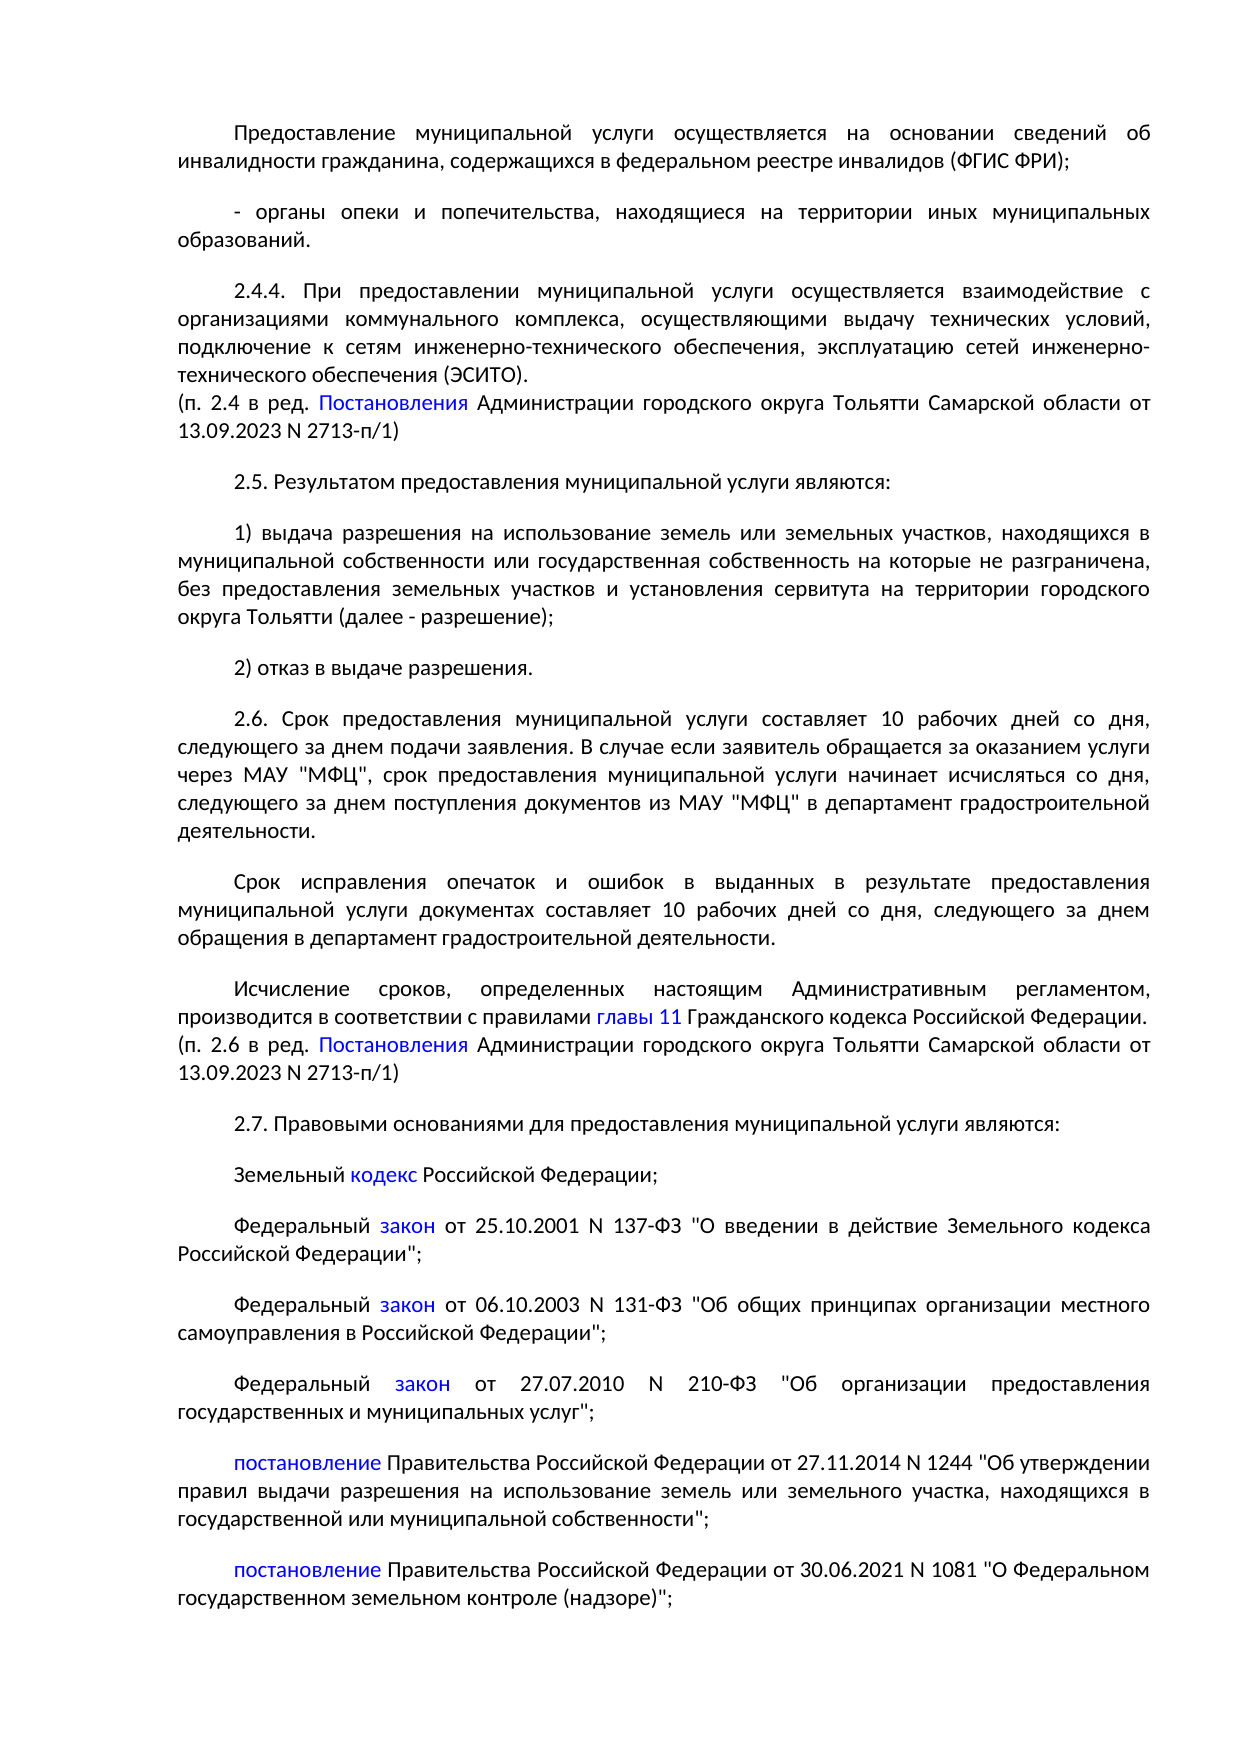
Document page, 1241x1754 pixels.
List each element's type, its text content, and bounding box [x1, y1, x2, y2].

text Срок исправления опечаток и ошибок в выданных в результате предоставления муниципальной услуги документах составляет 10 рабочих дней со дня, следующего за днем обращения в департамент градостроительной деятельности. [177, 867, 1152, 951]
text постановление Правительства Российской Федерации от 27.11.2014 N 1244 "Об утверждении правил выдачи разрешения на использование земель или земельного участка, находящихся в государственной или муниципальной собственности"; [177, 1448, 1152, 1532]
text - органы опеки и попечительства, находящиеся на территории иных муниципальных образований. [177, 197, 1152, 253]
text Исчисление сроков, определенных настоящим Административным регламентом, производится в соответствии с правилами главы 11 Гражданского кодекса Российской Федерации. [177, 974, 1152, 1030]
text 1) выдача разрешения на использование земель или земельных участков, находящихся в муниципальной собственности или государственная собственность на которые не разграничена, без предоставления земельных участков и установления сервитута на территории городского округа Тольятти (далее - разрешение); [177, 518, 1152, 630]
text Предоставление муниципальной услуги осуществляется на основании сведений об инвалидности гражданина, содержащихся в федеральном реестре инвалидов (ФГИС ФРИ); [177, 118, 1152, 174]
text 2.4.4. При предоставлении муниципальной услуги осуществляется взаимодействие с организациями коммунального комплекса, осуществляющими выдачу технических условий, подключение к сетям инженерно-технического обеспечения, эксплуатацию сетей инженерно-технического обеспечения (ЭСИТО). [177, 276, 1152, 388]
text 2) отказ в выдаче разрешения. [177, 653, 1152, 681]
text Федеральный закон от 27.07.2010 N 210-ФЗ "Об организации предоставления государственных и муниципальных услуг"; [177, 1369, 1152, 1425]
text (п. 2.6 в ред. Постановления Администрации городского округа Тольятти Самарской области от 13.09.2023 N 2713-п/1) [177, 1030, 1152, 1086]
text 2.7. Правовыми основаниями для предоставления муниципальной услуги являются: [177, 1109, 1152, 1137]
text Федеральный закон от 06.10.2003 N 131-ФЗ "Об общих принципах организации местного самоуправления в Российской Федерации"; [177, 1290, 1152, 1346]
text постановление Правительства Российской Федерации от 30.06.2021 N 1081 "О Федеральном государственном земельном контроле (надзоре)"; [177, 1555, 1152, 1611]
text Федеральный закон от 25.10.2001 N 137-ФЗ "О введении в действие Земельного кодекса Российской Федерации"; [177, 1211, 1152, 1267]
text 2.5. Результатом предоставления муниципальной услуги являются: [177, 467, 1152, 495]
text Земельный кодекс Российской Федерации; [177, 1160, 1152, 1188]
text (п. 2.4 в ред. Постановления Администрации городского округа Тольятти Самарской области от 13.09.2023 N 2713-п/1) [177, 388, 1152, 444]
text 2.6. Срок предоставления муниципальной услуги составляет 10 рабочих дней со дня, следующего за днем подачи заявления. В случае если заявитель обращается за оказанием услуги через МАУ "МФЦ", срок предоставления муниципальной услуги начинает исчисляться со дня, следующего за днем поступления документов из МАУ "МФЦ" в департамент градостроительной деятельности. [177, 704, 1152, 844]
